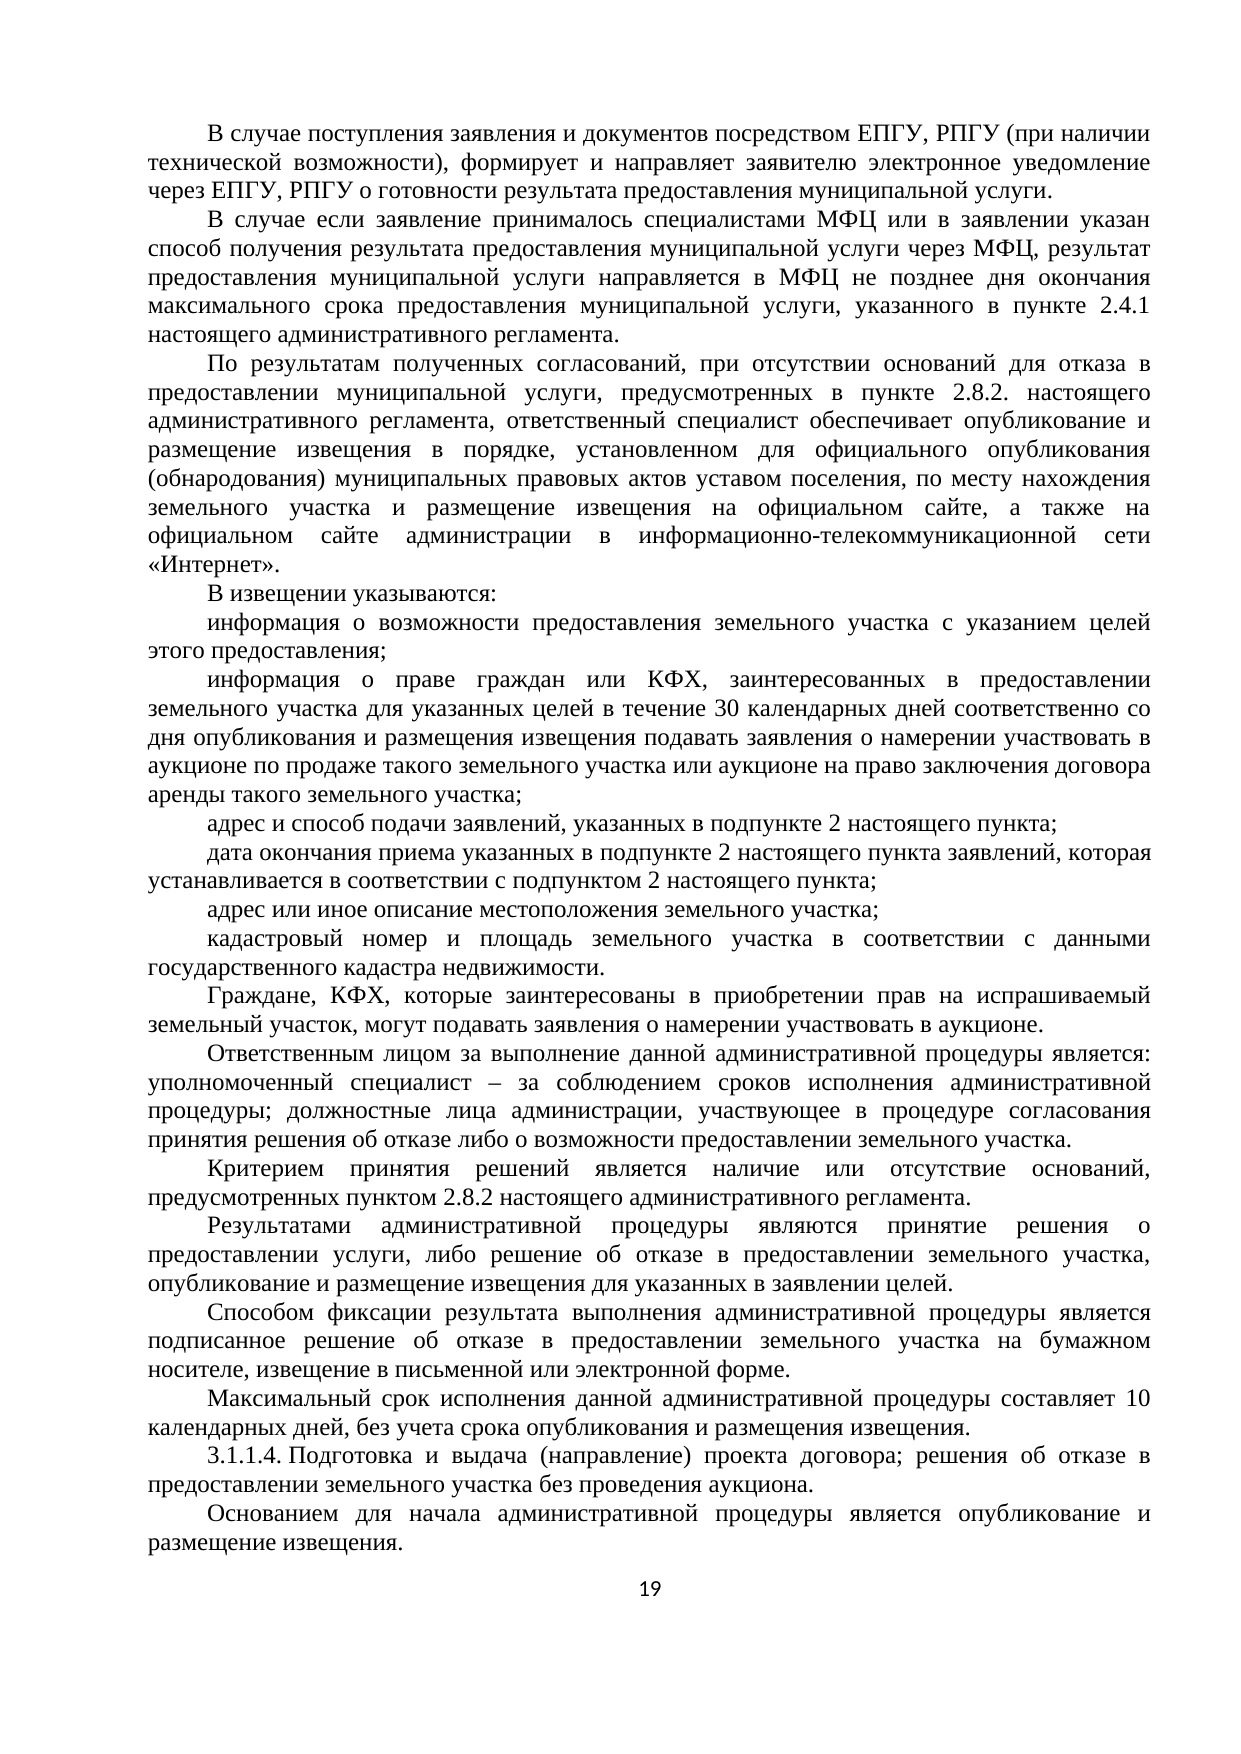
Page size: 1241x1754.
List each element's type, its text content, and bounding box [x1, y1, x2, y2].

text В случае поступления заявления и документов посредством ЕПГУ, РПГУ (при наличии технической возможности), формирует и направляет заявителю электронное уведомление через ЕПГУ, РПГУ о готовности результата предоставления муниципальной услуги. [148, 118, 1152, 204]
text адрес и способ подачи заявлений, указанных в подпункте 2 настоящего пункта; [148, 808, 1152, 837]
text дата окончания приема указанных в подпункте 2 настоящего пункта заявлений, которая устанавливается в соответствии с подпунктом 2 настоящего пункта; [148, 837, 1152, 894]
text информация о праве граждан или КФХ, заинтересованных в предоставлении земельного участка для указанных целей в течение 30 календарных дней соответственно со дня опубликования и размещения извещения подавать заявления о намерении участвовать в аукционе по продаже такого земельного участка или аукционе на право заключения договора аренды такого земельного участка; [148, 664, 1152, 808]
text В случае если заявление принималось специалистами МФЦ или в заявлении указан способ получения результата предоставления муниципальной услуги через МФЦ, результат предоставления муниципальной услуги направляется в МФЦ не позднее дня окончания максимального срока предоставления муниципальной услуги, указанного в пункте 2.4.1 настоящего административного регламента. [148, 204, 1152, 348]
text Ответственным лицом за выполнение данной административной процедуры является: уполномоченный специалист – за соблюдением сроков исполнения административной процедуры; должностные лица администрации, участвующее в процедуре согласования принятия решения об отказе либо о возможности предоставлении земельного участка. [148, 1038, 1152, 1153]
text Критерием принятия решений является наличие или отсутствие оснований, предусмотренных пунктом 2.8.2 настоящего административного регламента. [148, 1153, 1152, 1211]
text Результатами административной процедуры являются принятие решения о предоставлении услуги, либо решение об отказе в предоставлении земельного участка, опубликование и размещение извещения для указанных в заявлении целей. [148, 1211, 1152, 1297]
text информация о возможности предоставления земельного участка с указанием целей этого предоставления; [148, 607, 1152, 664]
text кадастровый номер и площадь земельного участка в соответствии с данными государственного кадастра недвижимости. [148, 923, 1152, 981]
text Граждане, КФХ, которые заинтересованы в приобретении прав на испрашиваемый земельный участок, могут подавать заявления о намерении участвовать в аукционе. [148, 981, 1152, 1038]
text адрес или иное описание местоположения земельного участка; [148, 894, 1152, 923]
text Основанием для начала административной процедуры является опубликование и размещение извещения. [148, 1498, 1152, 1556]
text Способом фиксации результата выполнения административной процедуры является подписанное решение об отказе в предоставлении земельного участка на бумажном носителе, извещение в письменной или электронной форме. [148, 1297, 1152, 1383]
text В извещении указываются: [148, 578, 1152, 607]
text Максимальный срок исполнения данной административной процедуры составляет 10 календарных дней, без учета срока опубликования и размещения извещения. [148, 1383, 1152, 1441]
text 3.1.1.4. Подготовка и выдача (направление) проекта договора; решения об отказе в предоставлении земельного участка без проведения аукциона. [148, 1441, 1152, 1498]
text По результатам полученных согласований, при отсутствии оснований для отказа в предоставлении муниципальной услуги, предусмотренных в пункте 2.8.2. настоящего административного регламента, ответственный специалист обеспечивает опубликование и размещение извещения в порядке, установленном для официального опубликования (обнародования) муниципальных правовых актов уставом поселения, по месту нахождения земельного участка и размещение извещения на официальном сайте, а также на официальном сайте администрации в информационно-телекоммуникационной сети «Интернет». [148, 348, 1152, 578]
